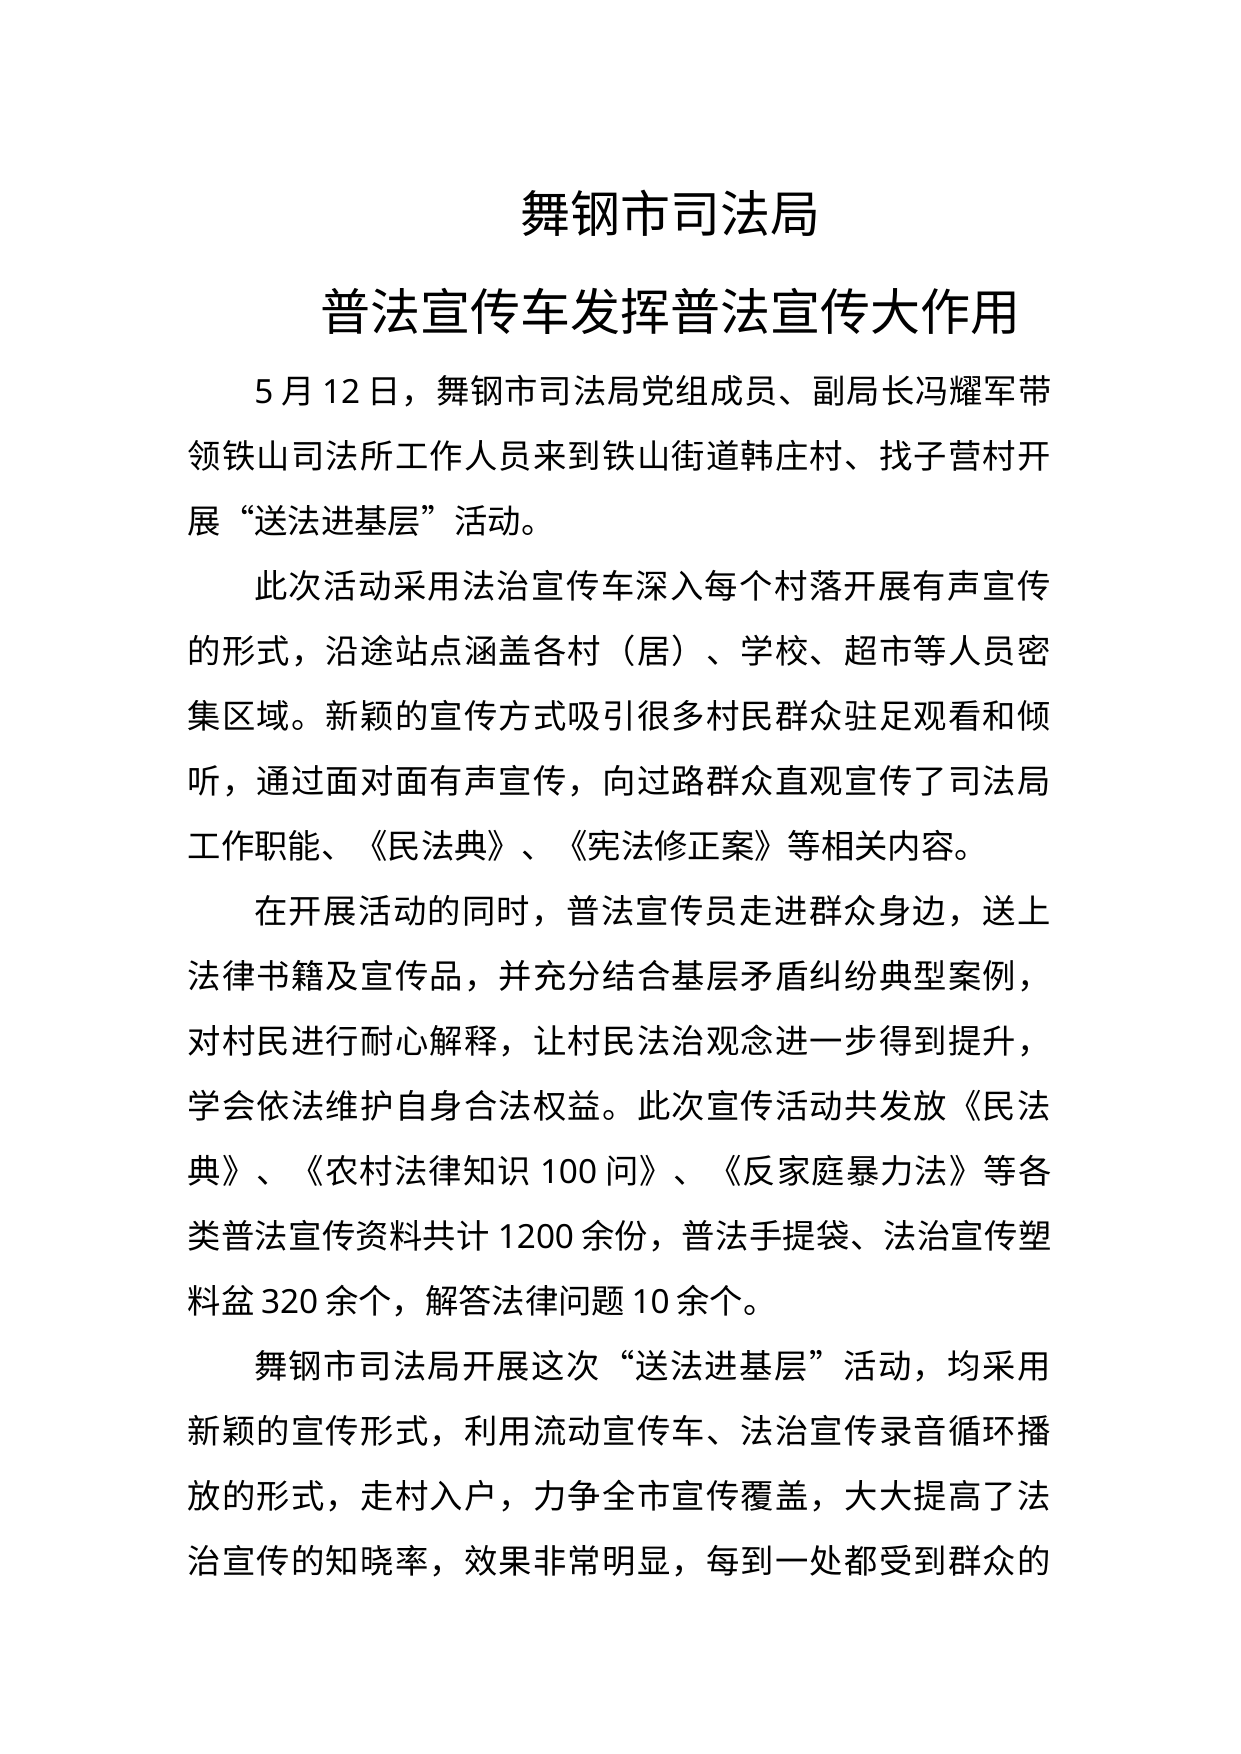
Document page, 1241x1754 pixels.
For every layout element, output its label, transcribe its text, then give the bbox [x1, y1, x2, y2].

text 在开展活动的同时，普法宣传员走进群众身边，送上法律书籍及宣传品，并充分结合基层矛盾纠纷典型案例，对村民进行耐心解释，让村民法治观念进一步得到提升，学会依法维护自身合法权益。此次宣传活动共发放《民法典》、《农村法律知识100问》、《反家庭暴力法》等各类普法宣传资料共计1200余份，普法手提袋、法治宣传塑料盆320余个，解答法律问题10余个。 [187, 877, 1053, 1332]
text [187, 1332, 1053, 1592]
text 此次活动采用法治宣传车深入每个村落开展有声宣传的形式，沿途站点涵盖各村（居）、学校、超市等人员密集区域。新颖的宣传方式吸引很多村民群众驻足观看和倾听，通过面对面有声宣传，向过路群众直观宣传了司法局工作职能、《民法典》、《宪法修正案》等相关内容。 [187, 552, 1053, 877]
text 5月12日，舞钢市司法局党组成员、副局长冯耀军带领铁山司法所工作人员来到铁山街道韩庄村、找子营村开展“送法进基层”活动。 [187, 357, 1053, 552]
text 舞钢市司法局 [187, 162, 1053, 259]
text 普法宣传车发挥普法宣传大作用 [187, 259, 1053, 357]
